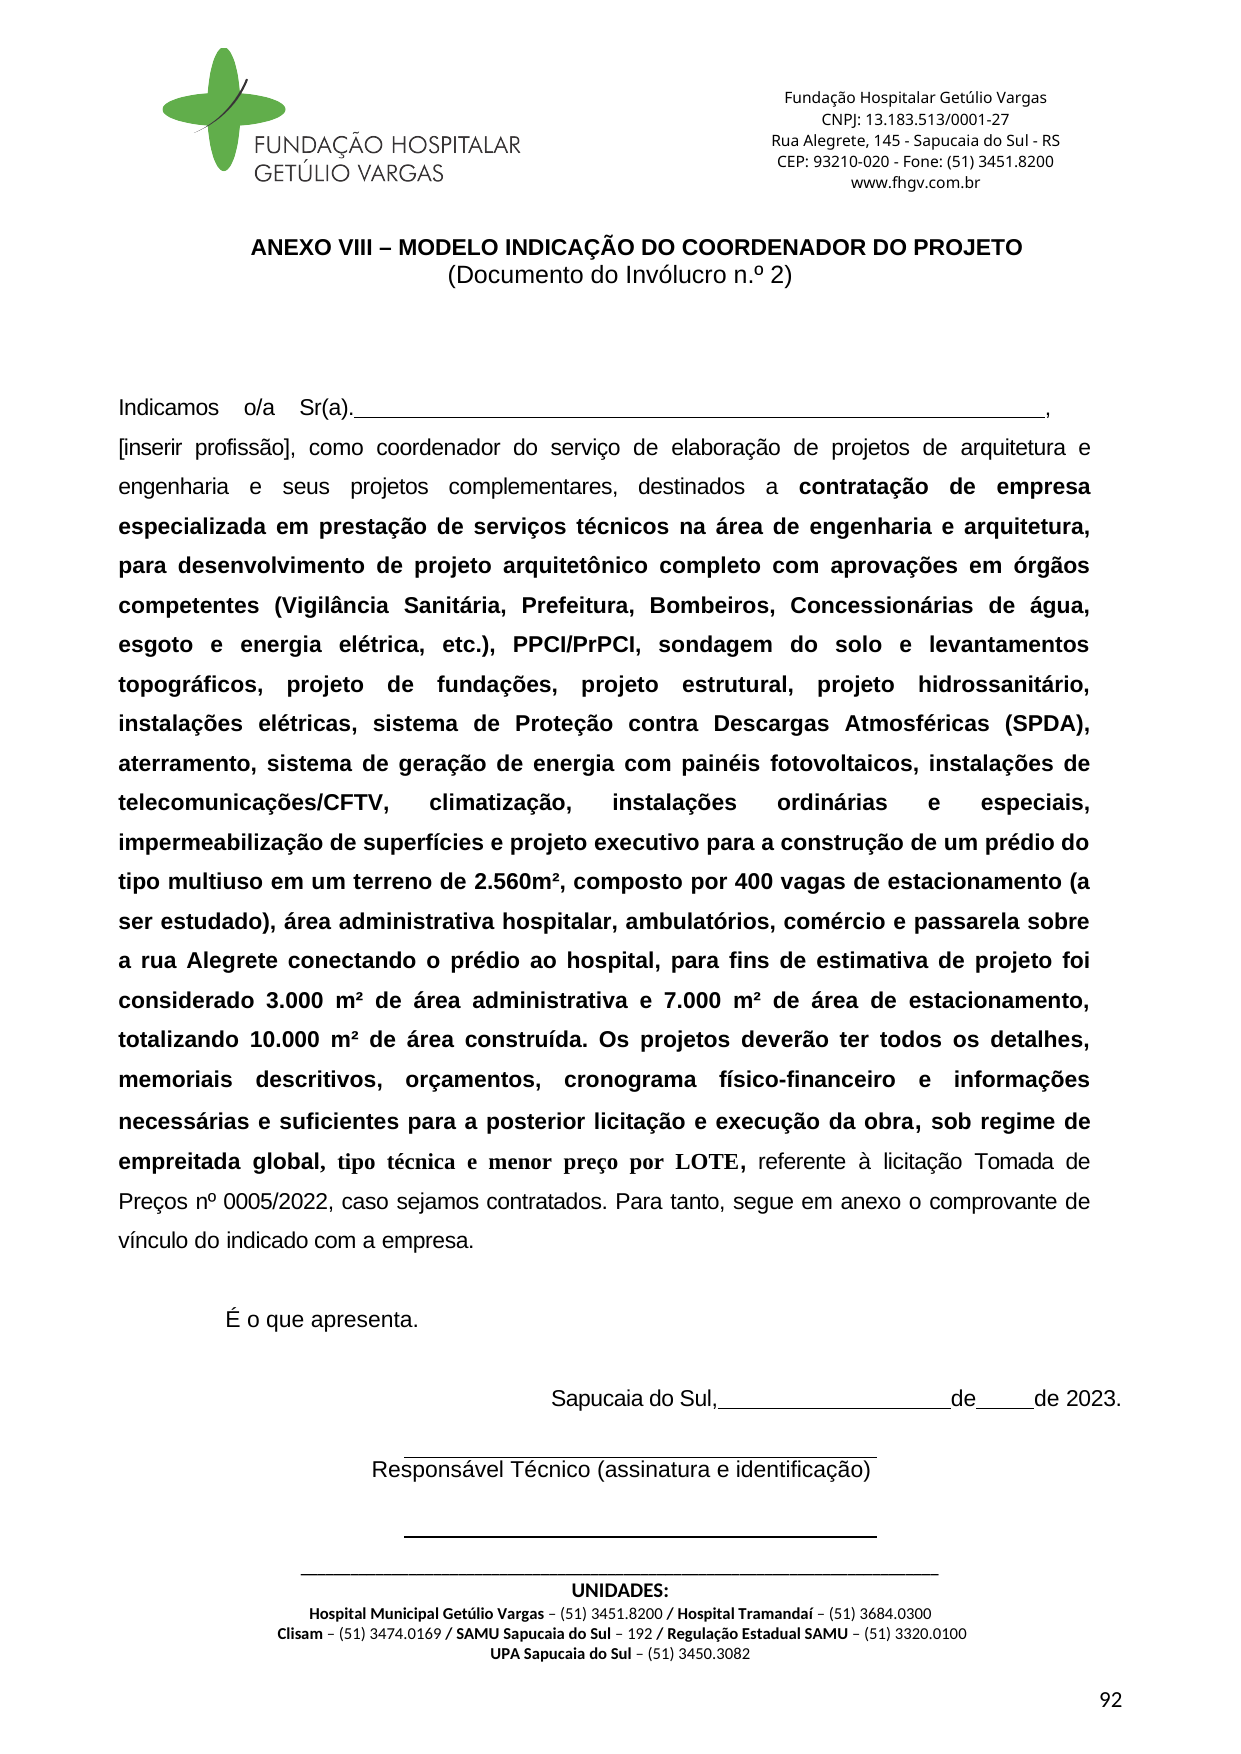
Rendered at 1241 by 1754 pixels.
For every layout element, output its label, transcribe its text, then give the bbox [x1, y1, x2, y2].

text Indicamos o/a Sr(a). , [inserir profissão], como coordenador do serviço de elaboração de projetos de arquitetura e engenharia e seus projetos complementares, destinados a contratação de empresa especializada em prestação de serviços técnicos na área de engenharia e arquitetura, para desenvolvimento de projeto arquitetônico completo com aprovações em órgãos competentes (Vigilância Sanitária, Prefeitura, Bombeiros, Concessionárias de água, esgoto e energia elétrica, etc.), PPCI/PrPCI, sondagem do solo e levantamentos topográficos, projeto de fundações, projeto estrutural, projeto hidrossanitário, instalações elétricas, sistema de Proteção contra Descargas Atmosféricas (SPDA), aterramento, sistema de geração de energia com painéis fotovoltaicos, instalações de telecomunicações/CFTV, climatização, instalações ordinárias e especiais, impermeabilização de superfícies e projeto executivo para a construção de um prédio do tipo multiuso em um terreno de 2.560m², composto por 400 vagas de estacionamento (a ser estudado), área administrativa hospitalar, ambulatórios, comércio e passarela sobre a rua Alegrete conectando o prédio ao hospital, para fins de estimativa de projeto foi considerado 3.000 m² de área administrativa e 7.000 m² de área de estacionamento, totalizando 10.000 m² de área construída. Os projetos deverão ter todos os detalhes, memoriais descritivos, orçamentos, cronograma físico-financeiro e informações necessárias e suficientes para a posterior licitação e execução da obra, sob regime de empreitada global, tipo técnica e menor preço por LOTE, referente à licitação Tomada de Preços nº 0005/2022, caso sejamos contratados. Para tanto, segue em anexo o comprovante de vínculo do indicado com a empresa. [118, 394, 1091, 1253]
text (Documento do Invólucro n.º 2) [118, 260, 1122, 289]
text Sapucaia do Sul, de de 2023. [225, 1385, 1122, 1412]
text É o que apresenta. [225, 1306, 1122, 1332]
text Responsável Técnico (assinatura e identificação) [120, 1453, 1122, 1482]
picture [162, 48, 521, 182]
text ANEXO VIII – MODELO INDICAÇÃO DO COORDENADOR DO PROJETO [151, 234, 1122, 260]
